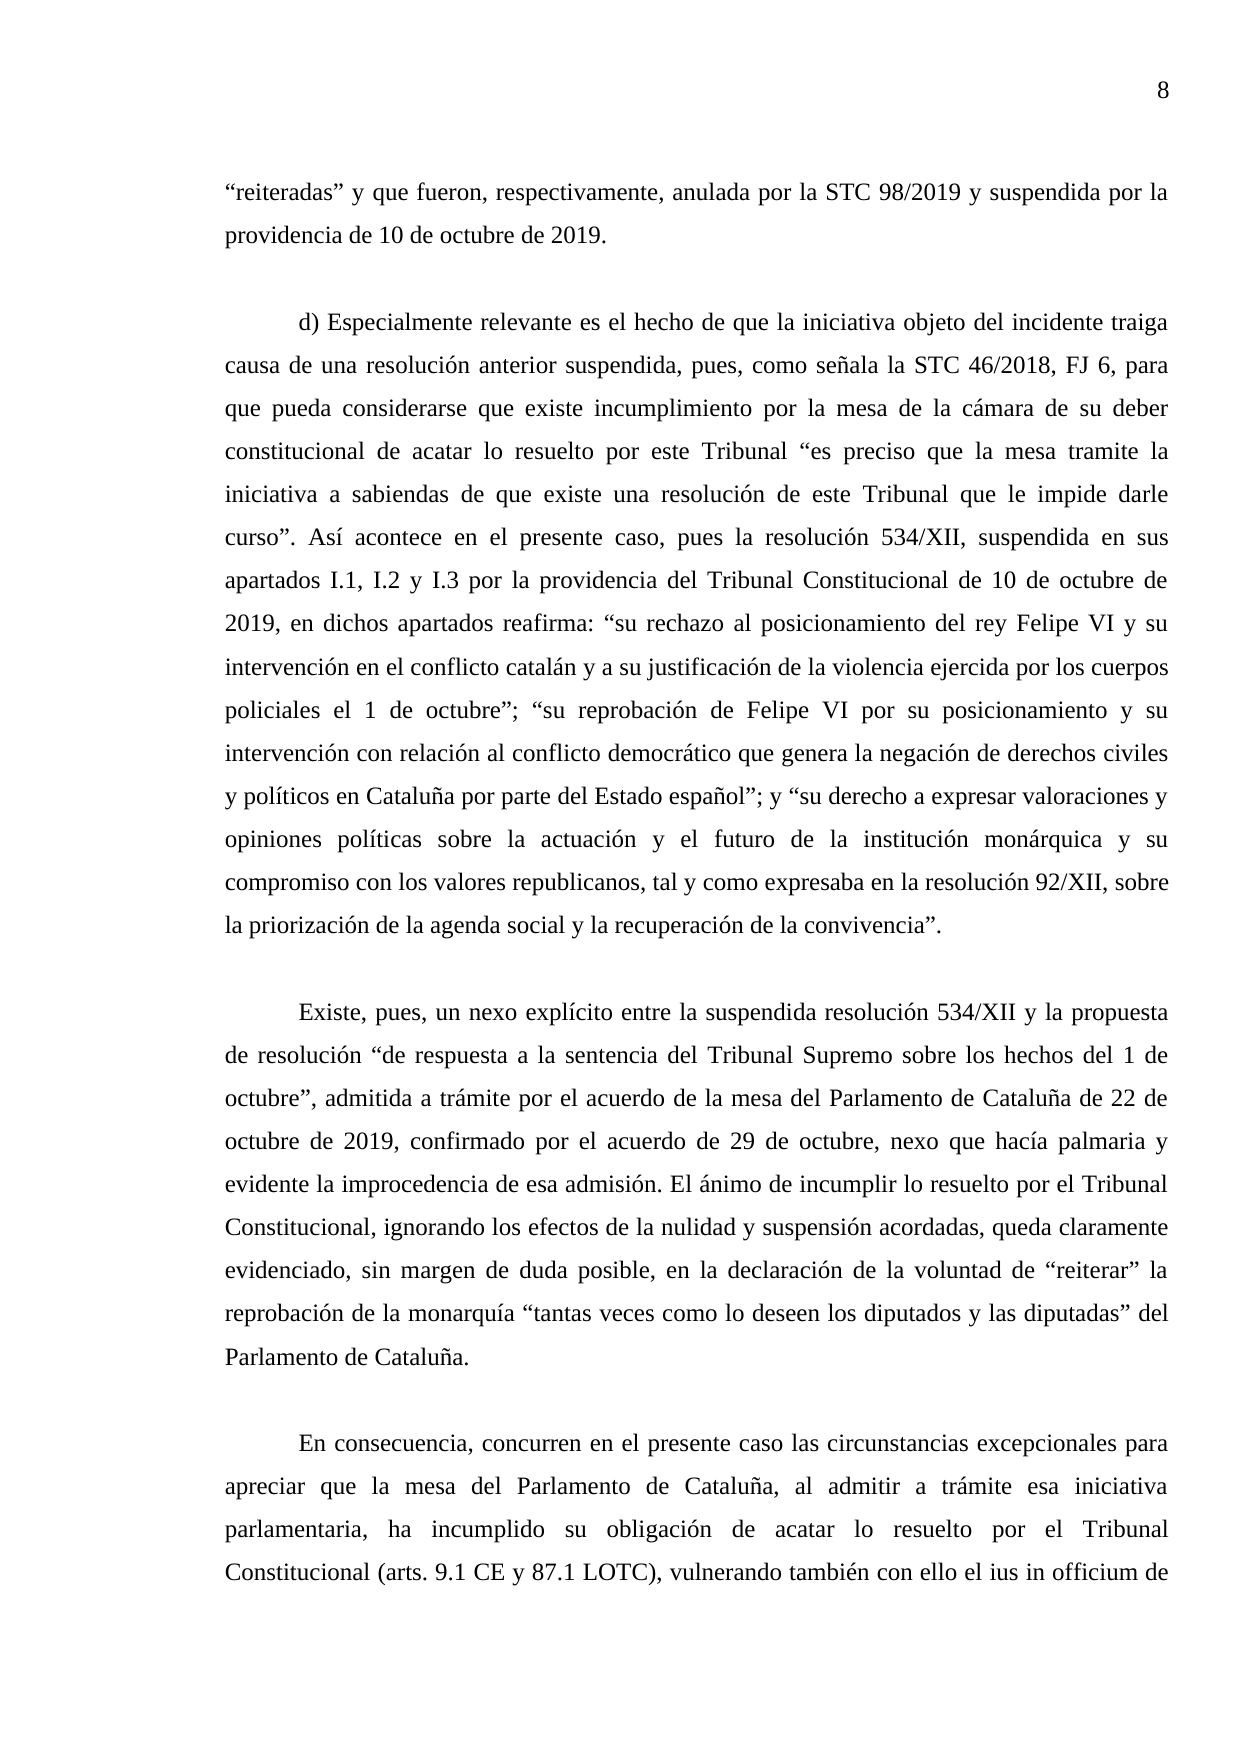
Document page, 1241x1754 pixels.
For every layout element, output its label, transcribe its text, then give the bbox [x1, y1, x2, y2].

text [224, 177, 1169, 249]
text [224, 1428, 1169, 1586]
text d) Especialmente relevante es el hecho de que la iniciativa objeto del incidente traiga causa de una resolución anterior suspendida, pues, como señala la STC 46/2018, FJ 6, para que pueda considerarse que existe incumplimiento por la mesa de la cámara de su deber constitucional de acatar lo resuelto por este Tribunal “es preciso que la mesa tramite la iniciativa a sabiendas de que existe una resolución de este Tribunal que le impide darle curso”. Así acontece en el presente caso, pues la resolución 534/XII, suspendida en sus apartados I.1, I.2 y I.3 por la providencia del Tribunal Constitucional de 10 de octubre de 2019, en dichos apartados reafirma: “su rechazo al posicionamiento del rey Felipe VI y su intervención en el conflicto catalán y a su justificación de la violencia ejercida por los cuerpos policiales el 1 de octubre”; “su reprobación de Felipe VI por su posicionamiento y su intervención con relación al conflicto democrático que genera la negación de derechos civiles y políticos en Cataluña por parte del Estado español”; y “su derecho a expresar valoraciones y opiniones políticas sobre la actuación y el futuro de la institución monárquica y su compromiso con los valores republicanos, tal y como expresaba en la resolución 92/XII, sobre la priorización de la agenda social y la recuperación de la convivencia”. [224, 307, 1169, 939]
text Existe, pues, un nexo explícito entre la suspendida resolución 534/XII y la propuesta de resolución “de respuesta a la sentencia del Tribunal Supremo sobre los hechos del 1 de octubre”, admitida a trámite por el acuerdo de la mesa del Parlamento de Cataluña de 22 de octubre de 2019, confirmado por el acuerdo de 29 de octubre, nexo que hacía palmaria y evidente la improcedencia de esa admisión. El ánimo de incumplir lo resuelto por el Tribunal Constitucional, ignorando los efectos de la nulidad y suspensión acordadas, queda claramente evidenciado, sin margen de duda posible, en la declaración de la voluntad de “reiterar” la reprobación de la monarquía “tantas veces como lo deseen los diputados y las diputadas” del Parlamento de Cataluña. [224, 997, 1169, 1370]
